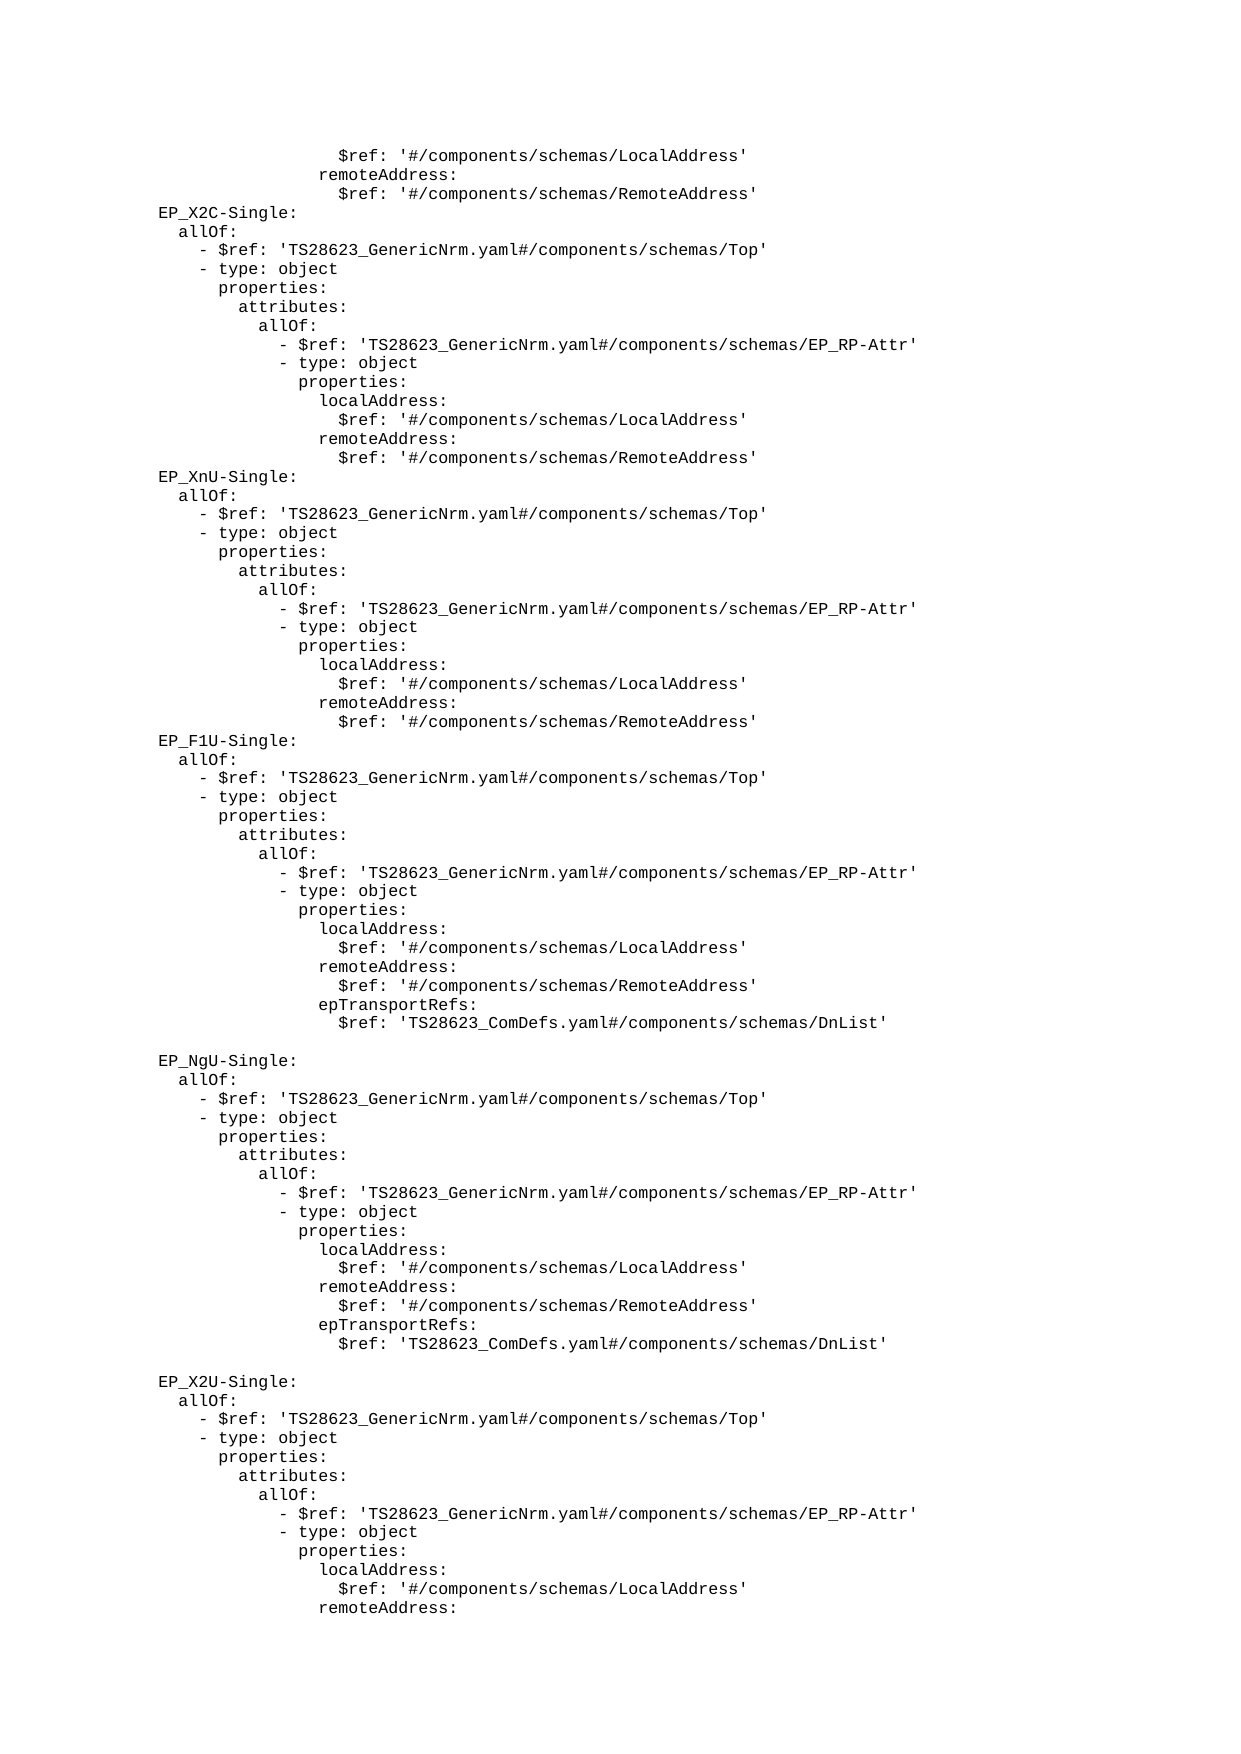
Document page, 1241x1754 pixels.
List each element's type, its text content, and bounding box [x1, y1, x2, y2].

text remoteAddress: [118, 1599, 1122, 1618]
text epTransportRefs: [118, 1317, 1122, 1336]
text remoteAddress: [118, 1279, 1122, 1298]
text allOf: [118, 1072, 1122, 1090]
text allOf: [118, 1392, 1122, 1411]
text properties: [118, 902, 1122, 921]
text - type: object [118, 789, 1122, 808]
text - $ref: 'TS28623_GenericNrm.yaml#/components/schemas/EP_RP-Attr' [118, 1185, 1122, 1203]
text $ref: '#/components/schemas/RemoteAddress' [118, 185, 1122, 204]
text $ref: '#/components/schemas/RemoteAddress' [118, 713, 1122, 732]
text properties: [118, 1543, 1122, 1562]
text properties: [118, 280, 1122, 298]
text properties: [118, 544, 1122, 562]
text allOf: [118, 751, 1122, 770]
text - $ref: 'TS28623_GenericNrm.yaml#/components/schemas/EP_RP-Attr' [118, 336, 1122, 355]
text allOf: [118, 581, 1122, 600]
text localAddress: [118, 1562, 1122, 1581]
text attributes: [118, 562, 1122, 581]
text properties: [118, 1449, 1122, 1467]
text - type: object [118, 1203, 1122, 1222]
text attributes: [118, 298, 1122, 317]
text EP_NgU-Single: [118, 1053, 1122, 1072]
text $ref: '#/components/schemas/RemoteAddress' [118, 977, 1122, 996]
text $ref: '#/components/schemas/LocalAddress' [118, 412, 1122, 431]
text EP_X2C-Single: [118, 204, 1122, 223]
text remoteAddress: [118, 958, 1122, 977]
text $ref: '#/components/schemas/LocalAddress' [118, 1581, 1122, 1599]
text localAddress: [118, 657, 1122, 676]
text - $ref: 'TS28623_GenericNrm.yaml#/components/schemas/Top' [118, 506, 1122, 525]
text attributes: [118, 1147, 1122, 1166]
text properties: [118, 374, 1122, 393]
text - type: object [118, 261, 1122, 280]
text remoteAddress: [118, 694, 1122, 713]
text allOf: [118, 317, 1122, 336]
text properties: [118, 638, 1122, 657]
text attributes: [118, 1467, 1122, 1486]
text $ref: 'TS28623_ComDefs.yaml#/components/schemas/DnList' [118, 1336, 1122, 1354]
text $ref: '#/components/schemas/LocalAddress' [118, 1260, 1122, 1279]
text - $ref: 'TS28623_GenericNrm.yaml#/components/schemas/Top' [118, 770, 1122, 789]
text - type: object [118, 883, 1122, 902]
text allOf: [118, 845, 1122, 864]
text EP_XnU-Single: [118, 468, 1122, 487]
text allOf: [118, 1166, 1122, 1185]
text - $ref: 'TS28623_GenericNrm.yaml#/components/schemas/Top' [118, 1411, 1122, 1430]
text properties: [118, 808, 1122, 826]
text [118, 242, 1122, 261]
text allOf: [118, 1486, 1122, 1505]
text localAddress: [118, 921, 1122, 939]
text $ref: '#/components/schemas/LocalAddress' [118, 939, 1122, 958]
text - type: object [118, 1109, 1122, 1128]
text properties: [118, 1222, 1122, 1241]
text $ref: '#/components/schemas/LocalAddress' [118, 148, 1122, 167]
text EP_X2U-Single: [118, 1373, 1122, 1392]
text epTransportRefs: [118, 996, 1122, 1015]
text - type: object [118, 1430, 1122, 1449]
text - type: object [118, 525, 1122, 544]
text allOf: [118, 487, 1122, 506]
text - type: object [118, 355, 1122, 374]
text $ref: 'TS28623_ComDefs.yaml#/components/schemas/DnList' [118, 1015, 1122, 1034]
text remoteAddress: [118, 431, 1122, 449]
text allOf: [118, 223, 1122, 242]
text properties: [118, 1128, 1122, 1147]
text localAddress: [118, 393, 1122, 412]
text - $ref: 'TS28623_GenericNrm.yaml#/components/schemas/EP_RP-Attr' [118, 1505, 1122, 1524]
text EP_F1U-Single: [118, 732, 1122, 751]
text - $ref: 'TS28623_GenericNrm.yaml#/components/schemas/Top' [118, 1090, 1122, 1109]
text - $ref: 'TS28623_GenericNrm.yaml#/components/schemas/EP_RP-Attr' [118, 864, 1122, 883]
text $ref: '#/components/schemas/LocalAddress' [118, 676, 1122, 694]
text - $ref: 'TS28623_GenericNrm.yaml#/components/schemas/EP_RP-Attr' [118, 600, 1122, 619]
text $ref: '#/components/schemas/RemoteAddress' [118, 1298, 1122, 1317]
text attributes: [118, 826, 1122, 845]
text remoteAddress: [118, 167, 1122, 185]
text localAddress: [118, 1241, 1122, 1260]
text - type: object [118, 619, 1122, 638]
text - type: object [118, 1524, 1122, 1543]
text $ref: '#/components/schemas/RemoteAddress' [118, 449, 1122, 468]
